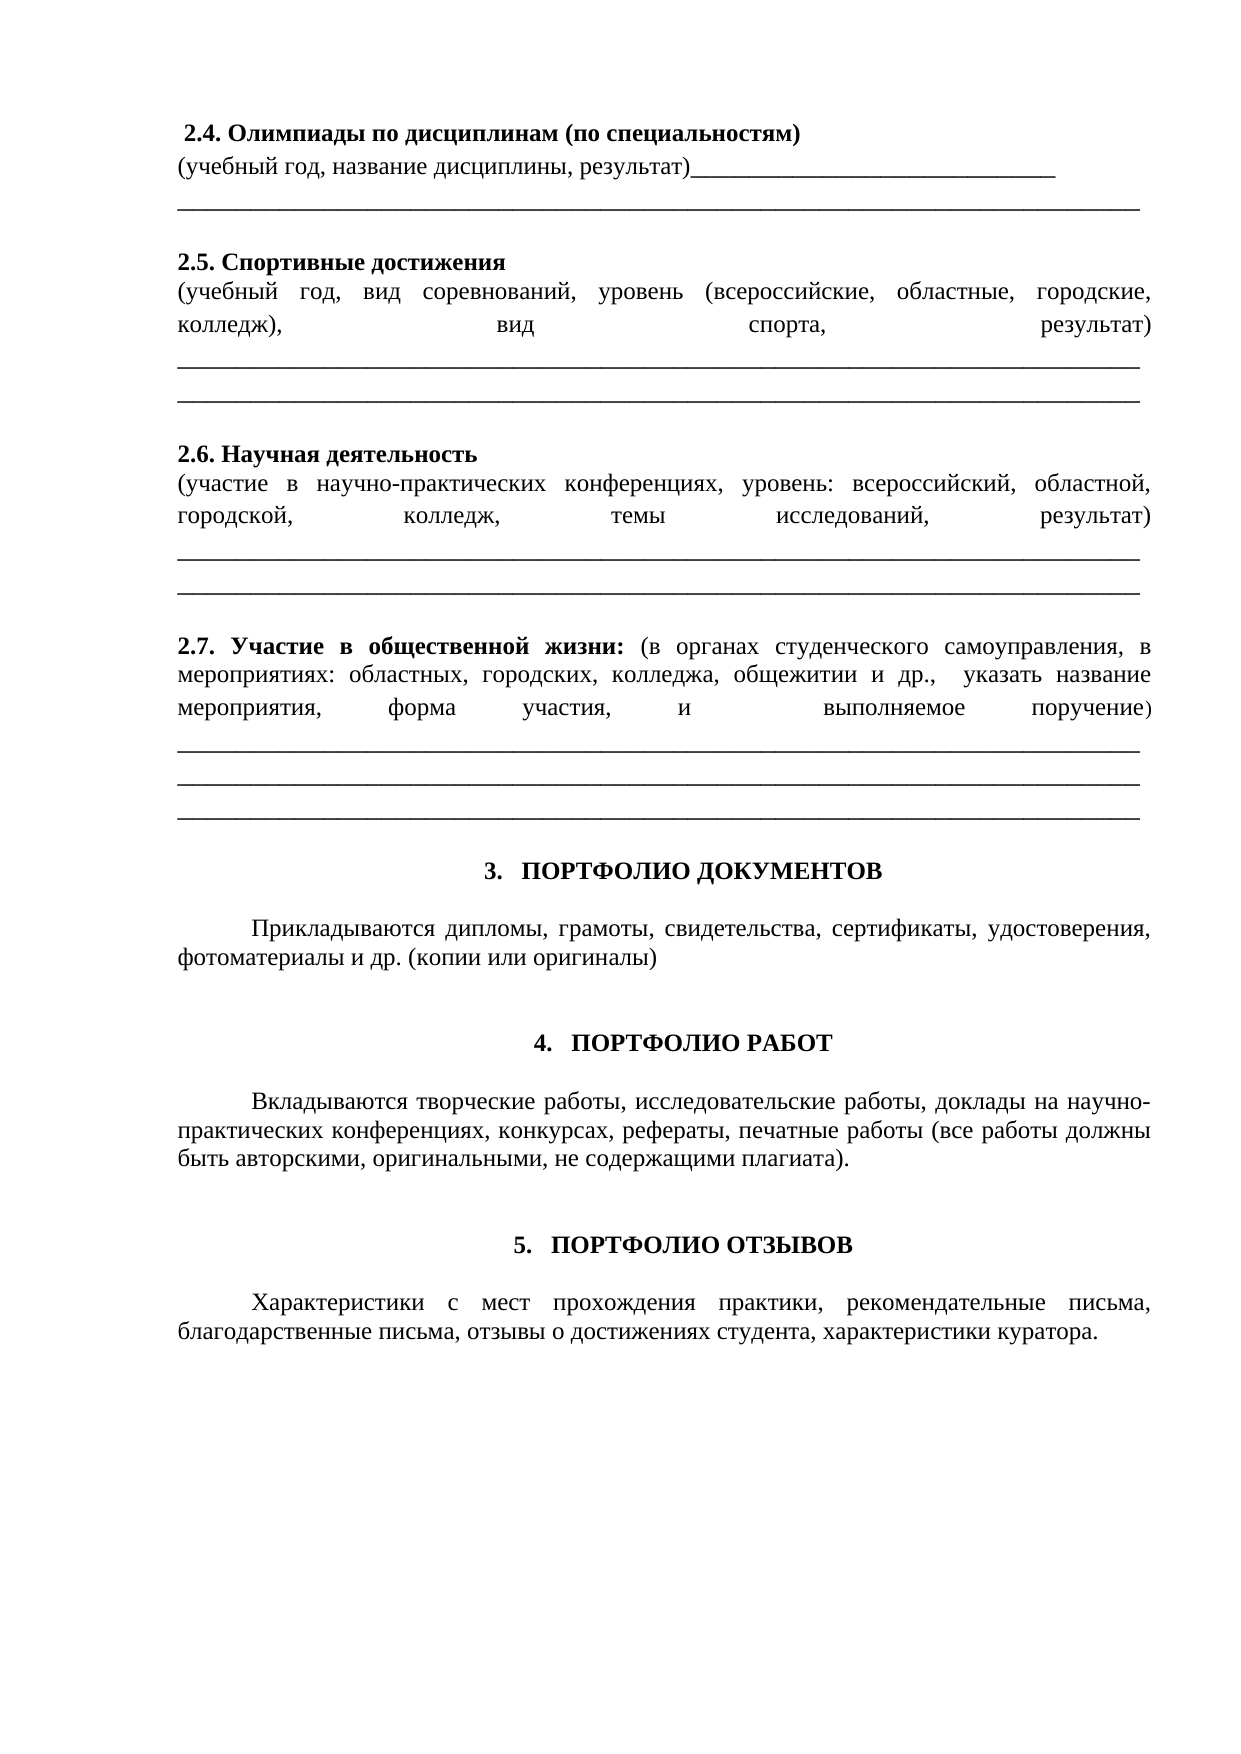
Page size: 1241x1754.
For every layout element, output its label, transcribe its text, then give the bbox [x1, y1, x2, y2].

text 2.5. Спортивные достижения [177, 247, 1152, 276]
text __________________________________________________________________ [177, 372, 1152, 406]
text Прикладываются дипломы, грамоты, свидетельства, сертификаты, удостоверения, фотоматериалы и др. (копии или оригиналы) [177, 913, 1152, 971]
text Характеристики с мест прохождения практики, рекомендательные письма, благодарственные письма, отзывы о достижениях студента, характеристики куратора. [177, 1287, 1152, 1345]
text (учебный год, название дисциплины, результат)_________________________ [177, 147, 1152, 180]
text ____________________________________________________________________________________________________________________________________ [177, 755, 1152, 822]
text (учебный год, вид соревнований, уровень (всероссийские, областные, городские, колледж), вид спорта, результат) __________________________________________________________________ [177, 276, 1152, 372]
text 2.7. Участие в общественной жизни: (в органах студенческого самоуправления, в мероприятиях: областных, городских, колледжа, общежитии и др., указать название мероприятия, форма участия, и выполняемое поручение) __________________________________________________________________ [177, 631, 1152, 755]
text 2.4. Олимпиады по дисциплинам (по специальностям) [177, 118, 1152, 147]
list ПОРТФОЛИО ДОКУМЕНТОВ [215, 856, 1152, 885]
text (участие в научно-практических конференциях, уровень: всероссийский, областной, городской, колледж, темы исследований, результат) __________________________________________________________________ [177, 468, 1152, 564]
text Вкладываются творческие работы, исследовательские работы, доклады на научно-практических конференциях, конкурсах, рефераты, печатные работы (все работы должны быть авторскими, оригинальными, не содержащими плагиата). [177, 1086, 1152, 1172]
text __________________________________________________________________ [177, 180, 1152, 214]
list ПОРТФОЛИО РАБОТ [215, 1028, 1152, 1057]
text __________________________________________________________________ [177, 564, 1152, 597]
list ПОРТФОЛИО ОТЗЫВОВ [215, 1230, 1152, 1258]
text 2.6. Научная деятельность [177, 439, 1152, 468]
